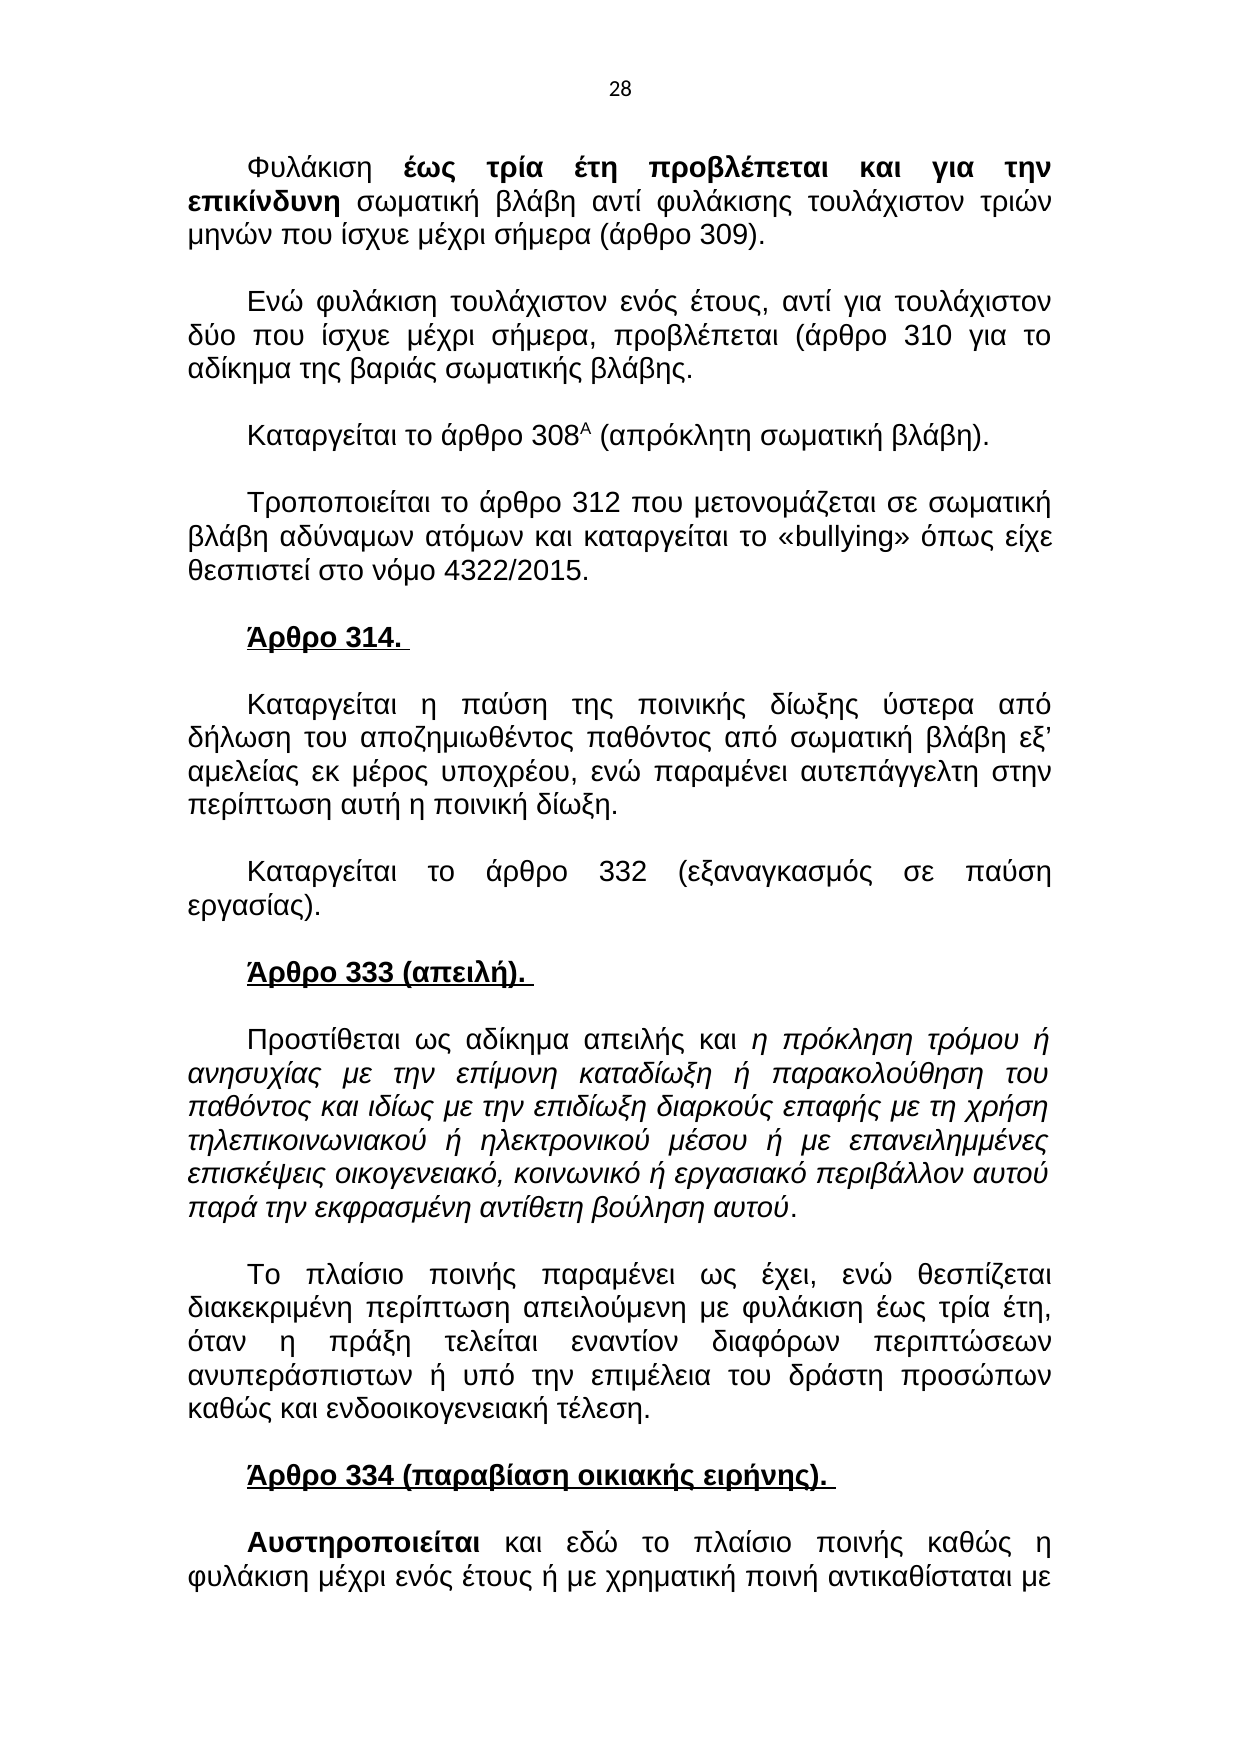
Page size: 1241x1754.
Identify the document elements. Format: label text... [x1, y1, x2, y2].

text Φυλάκιση έως τρία έτη προβλέπεται και για την επικίνδυνη σωματική βλάβη αντί φυλάκισης τουλάχιστον τριών μηνών που ίσχυε μέχρι σήμερα (άρθρο 309). [187, 150, 1053, 251]
text Τροποποιείται το άρθρο 312 που μετονομάζεται σε σωματική βλάβη αδύναμων ατόμων και καταργείται το «bullying» όπως είχε θεσπιστεί στο νόμο 4322/2015. [187, 485, 1053, 586]
text Άρθρο 333 (απειλή). [187, 955, 1053, 988]
text Ενώ φυλάκιση τουλάχιστον ενός έτους, αντί για τουλάχιστον δύο που ίσχυε μέχρι σήμερα, προβλέπεται (άρθρο 310 για το αδίκημα της βαριάς σωματικής βλάβης. [187, 284, 1053, 385]
text Προστίθεται ως αδίκημα απειλής και η πρόκληση τρόμου ή ανησυχίας με την επίμονη καταδίωξη ή παρακολούθηση του παθόντος και ιδίως με την επιδίωξη διαρκούς επαφής με τη χρήση τηλεπικοινωνιακού ή ηλεκτρονικού μέσου ή με επανειλημμένες επισκέψεις οικογενειακό, κοινωνικό ή εργασιακό περιβάλλον αυτού παρά την εκφρασμένη αντίθετη βούληση αυτού. [187, 1022, 1053, 1223]
text Καταργείται η παύση της ποινικής δίωξης ύστερα από δήλωση του αποζημιωθέντος παθόντος από σωματική βλάβη εξ’ αμελείας εκ μέρος υποχρέου, ενώ παραμένει αυτεπάγγελτη στην περίπτωση αυτή η ποινική δίωξη. [187, 687, 1053, 821]
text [187, 1525, 1053, 1592]
text Καταργείται το άρθρο 308Α (απρόκλητη σωματική βλάβη). [187, 418, 1053, 452]
text Καταργείται το άρθρο 332 (εξαναγκασμός σε παύση εργασίας). [187, 854, 1053, 921]
text Το πλαίσιο ποινής παραμένει ως έχει, ενώ θεσπίζεται διακεκριμένη περίπτωση απειλούμενη με φυλάκιση έως τρία έτη, όταν η πράξη τελείται εναντίον διαφόρων περιπτώσεων ανυπεράσπιστων ή υπό την επιμέλεια του δράστη προσώπων καθώς και ενδοοικογενειακή τέλεση. [187, 1257, 1053, 1424]
text Άρθρο 334 (παραβίαση οικιακής ειρήνης). [187, 1458, 1053, 1492]
text Άρθρο 314. [187, 619, 1053, 653]
